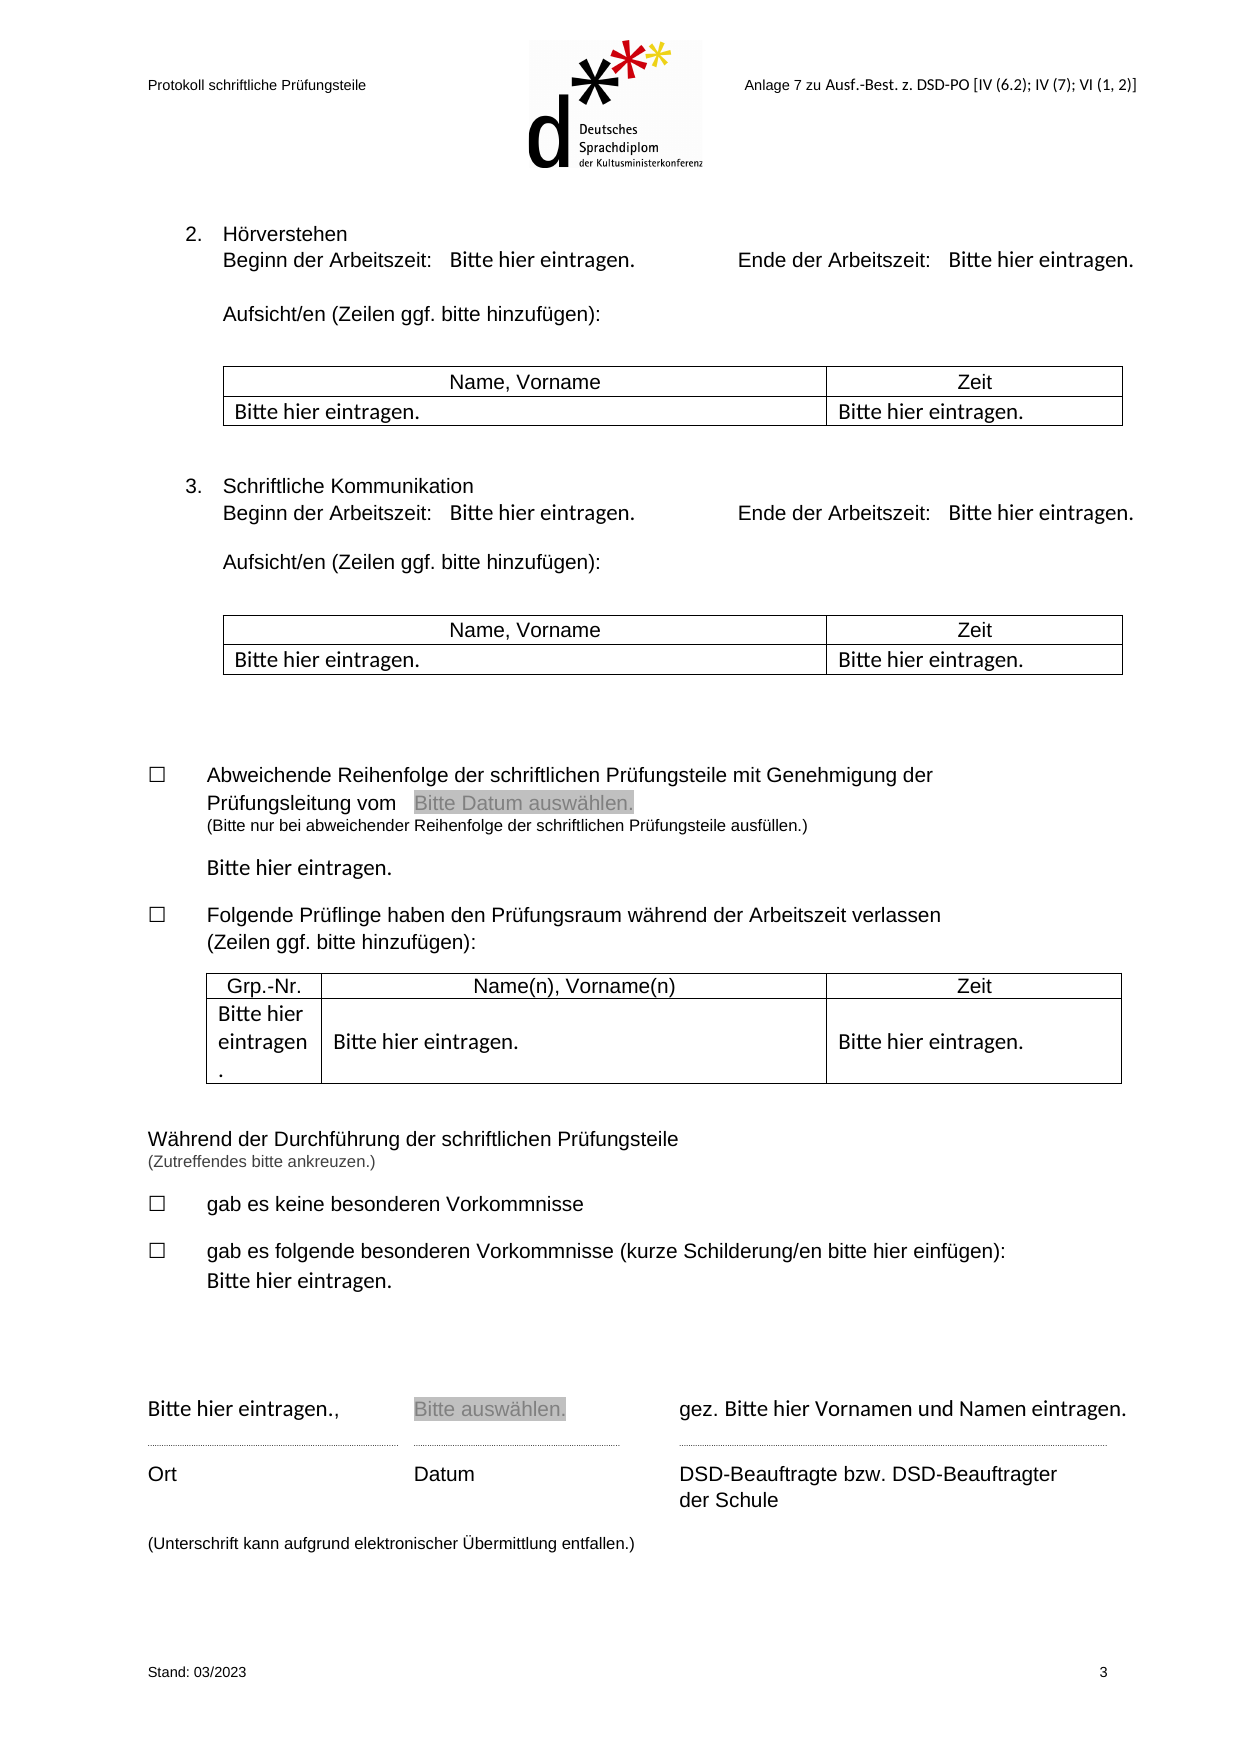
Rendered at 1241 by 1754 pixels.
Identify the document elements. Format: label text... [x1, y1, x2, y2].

text gab es keine besonderen Vorkommnisse [148, 1189, 1137, 1217]
text Folgende Prüflinge haben den Prüfungsraum während der Arbeitszeit verlassen (Zeilen ggf. bitte hinzufügen): [148, 900, 1137, 954]
picture [528, 40, 703, 168]
table_header Grp.-Nr. [207, 974, 321, 998]
list Schriftliche Kommunikation Beginn der Arbeitszeit: Ende der Arbeitszeit: [185, 474, 1137, 526]
text Ort Datum DSD-Beauftragte bzw. DSD-Beauftragter [148, 1462, 1137, 1486]
text , gez. [148, 1394, 1137, 1422]
list Hörverstehen Beginn der Arbeitszeit: Ende der Arbeitszeit: [185, 222, 1137, 302]
list Aufsicht/en (Zeilen ggf. bitte hinzufügen): [223, 550, 1137, 574]
table_header Name(n), Vorname(n) [322, 974, 826, 998]
table_header Zeit [827, 367, 1122, 396]
table_header Name, Vorname [224, 616, 826, 644]
text Abweichende Reihenfolge der schriftlichen Prüfungsteile mit Genehmigung der Prüfungsleitung vom (Bitte nur bei abweichender Reihenfolge der schriftlichen Prüfungsteile ausfüllen.) [148, 760, 1137, 835]
text Während der Durchführung der schriftlichen Prüfungsteile (Zutreffendes bitte ankreuzen.) [148, 1126, 1137, 1171]
table_header Zeit [827, 974, 1121, 998]
table_header Name, Vorname [224, 367, 826, 396]
text der Schule [148, 1487, 1137, 1511]
text (Unterschrift kann aufgrund elektronischer Übermittlung entfallen.) [148, 1534, 1137, 1553]
table_header Zeit [827, 616, 1122, 644]
list Aufsicht/en (Zeilen ggf. bitte hinzufügen): [223, 302, 1137, 326]
text gab es folgende besonderen Vorkommnisse (kurze Schilderung/en bitte hier einfügen): [148, 1236, 1137, 1295]
